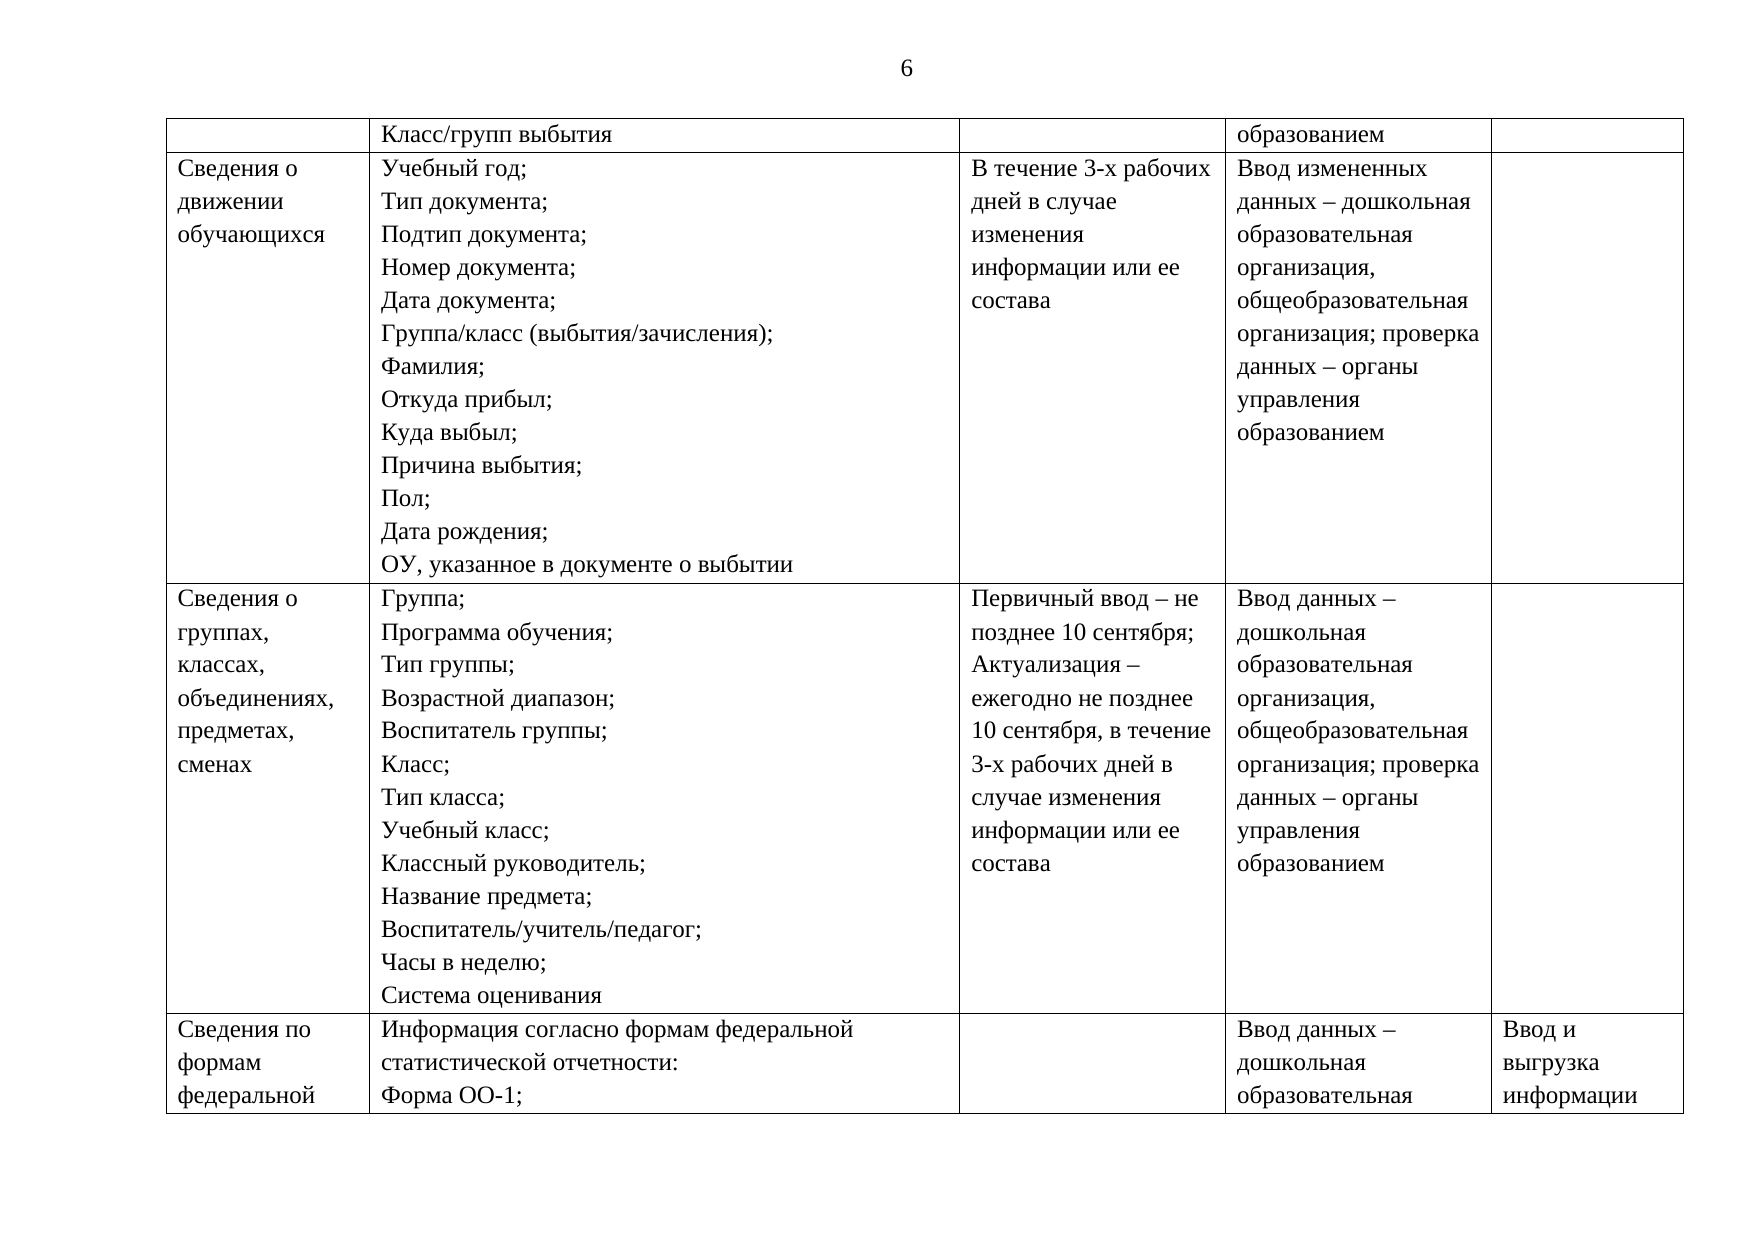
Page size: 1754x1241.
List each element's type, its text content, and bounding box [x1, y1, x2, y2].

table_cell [960, 119, 1225, 152]
table_cell Первичный ввод – не позднее 10 сентября; Актуализация – ежегодно не позднее 10 сентября, в течение 3-х рабочих дней в случае изменения информации или ее состава [960, 584, 1225, 1013]
table_cell В течение 3-х рабочих дней в случае изменения информации или ее состава [960, 153, 1225, 582]
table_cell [167, 1014, 369, 1113]
table_cell Группа; Программа обучения; Тип группы; Возрастной диапазон; Воспитатель группы; Класс; Тип класса; Учебный класс; Классный руководитель; Название предмета; Воспитатель/учитель/педагог; Часы в неделю; Система оценивания [370, 584, 959, 1013]
table_cell Учебный год; Тип документа; Подтип документа; Номер документа; Дата документа; Группа/класс (выбытия/зачисления); Фамилия; Откуда прибыл; Куда выбыл; Причина выбытия; Пол; Дата рождения; ОУ, указанное в документе о выбытии [370, 153, 959, 582]
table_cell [1492, 1014, 1683, 1113]
table_cell [960, 1014, 1225, 1113]
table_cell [1226, 1014, 1491, 1113]
table_cell Сведения о группах, классах, объединениях, предметах, сменах [167, 584, 369, 1013]
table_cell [167, 119, 369, 152]
table_cell [1492, 584, 1683, 1013]
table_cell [370, 1014, 959, 1113]
table_cell [1492, 153, 1683, 582]
table_cell Сведения о движении обучающихся [167, 153, 369, 582]
table_cell [1492, 119, 1683, 152]
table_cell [370, 119, 959, 152]
table_cell Ввод измененных данных – дошкольная образовательная организация, общеобразовательная организация; проверка данных – органы управления образованием [1226, 153, 1491, 582]
table_cell Ввод данных – дошкольная образовательная организация, общеобразовательная организация; проверка данных – органы управления образованием [1226, 584, 1491, 1013]
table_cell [1226, 119, 1491, 152]
